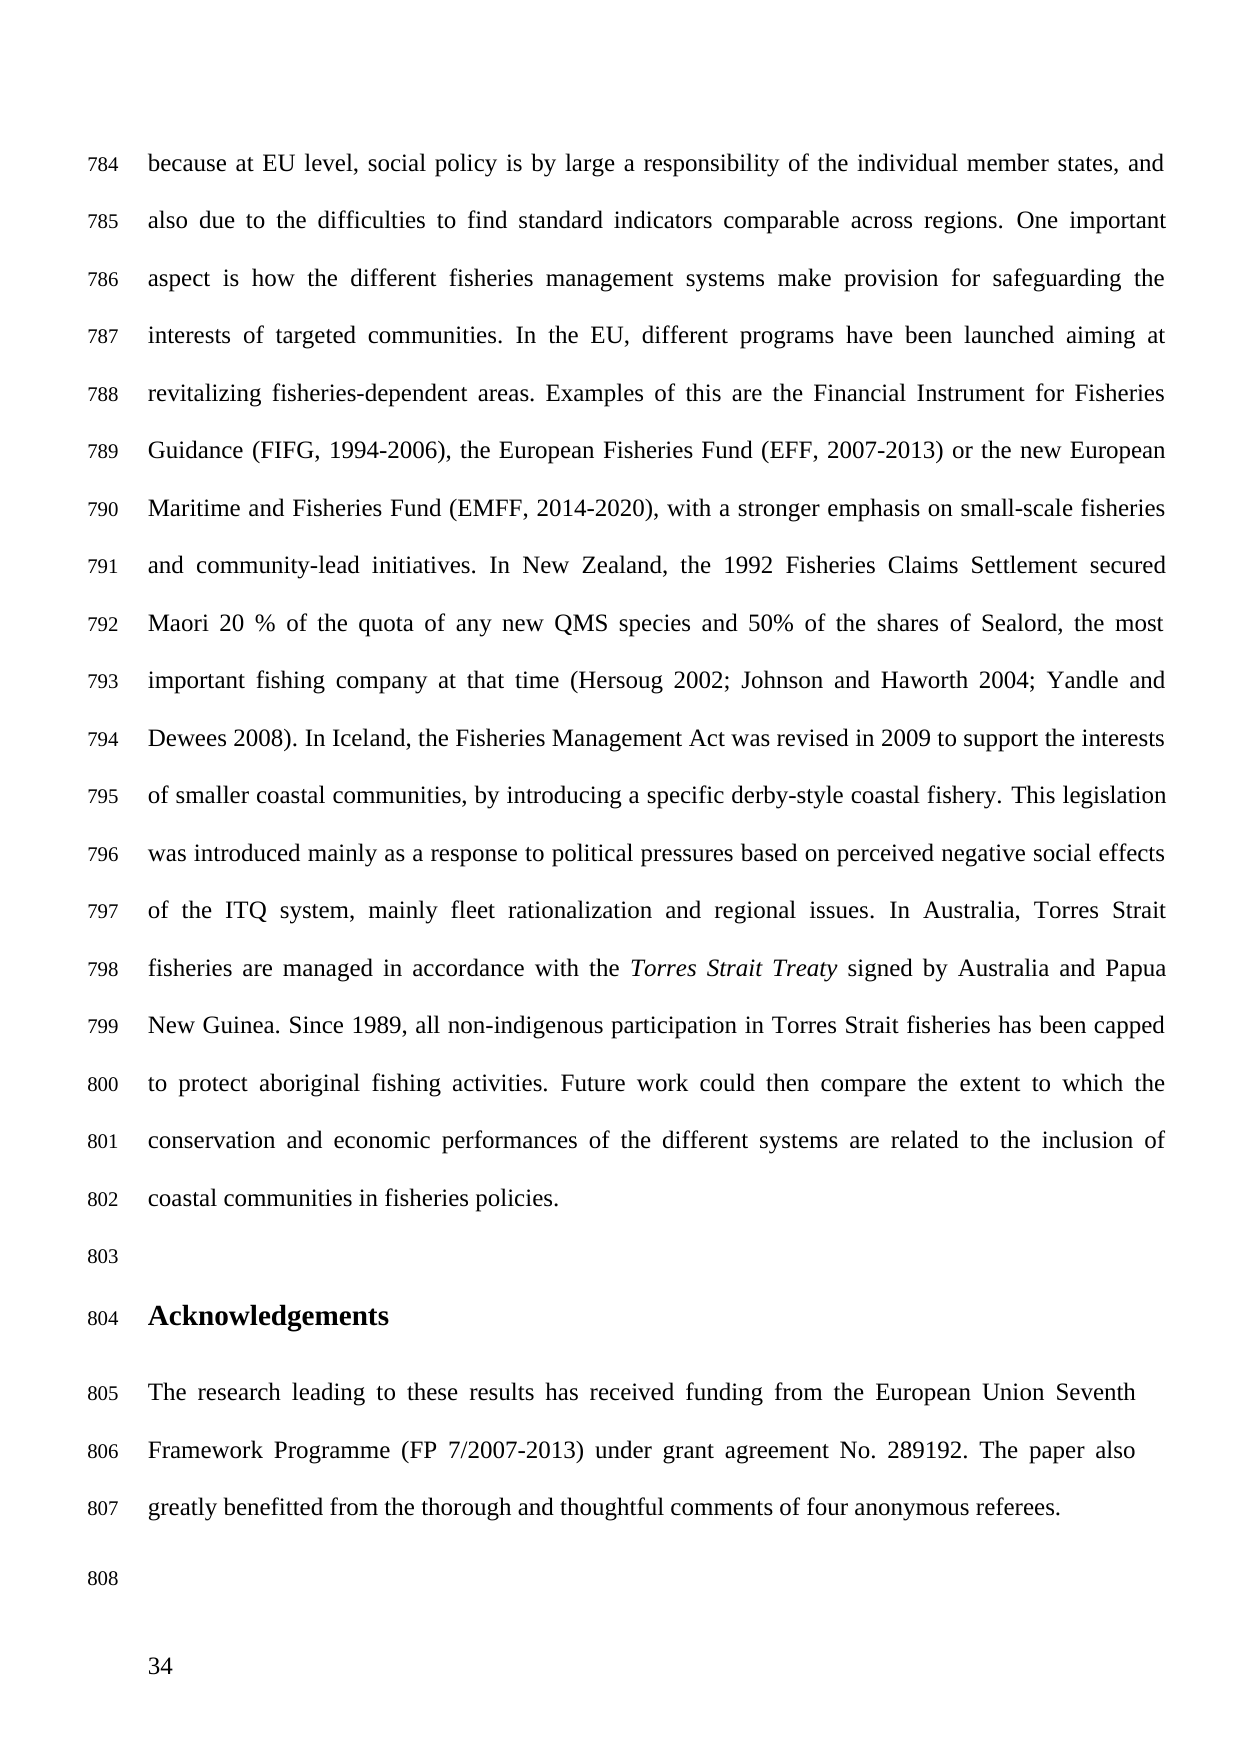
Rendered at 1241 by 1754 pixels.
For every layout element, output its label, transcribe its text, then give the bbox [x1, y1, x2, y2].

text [148, 148, 1166, 1211]
text Acknowledgements [148, 1298, 1137, 1331]
text The research leading to these results has received funding from the European Union Seventh Framework Programme (FP 7/2007-2013) under grant agreement No. 289192. The paper also greatly benefitted from the thorough and thoughtful comments of four anonymous referees. [148, 1377, 1137, 1521]
